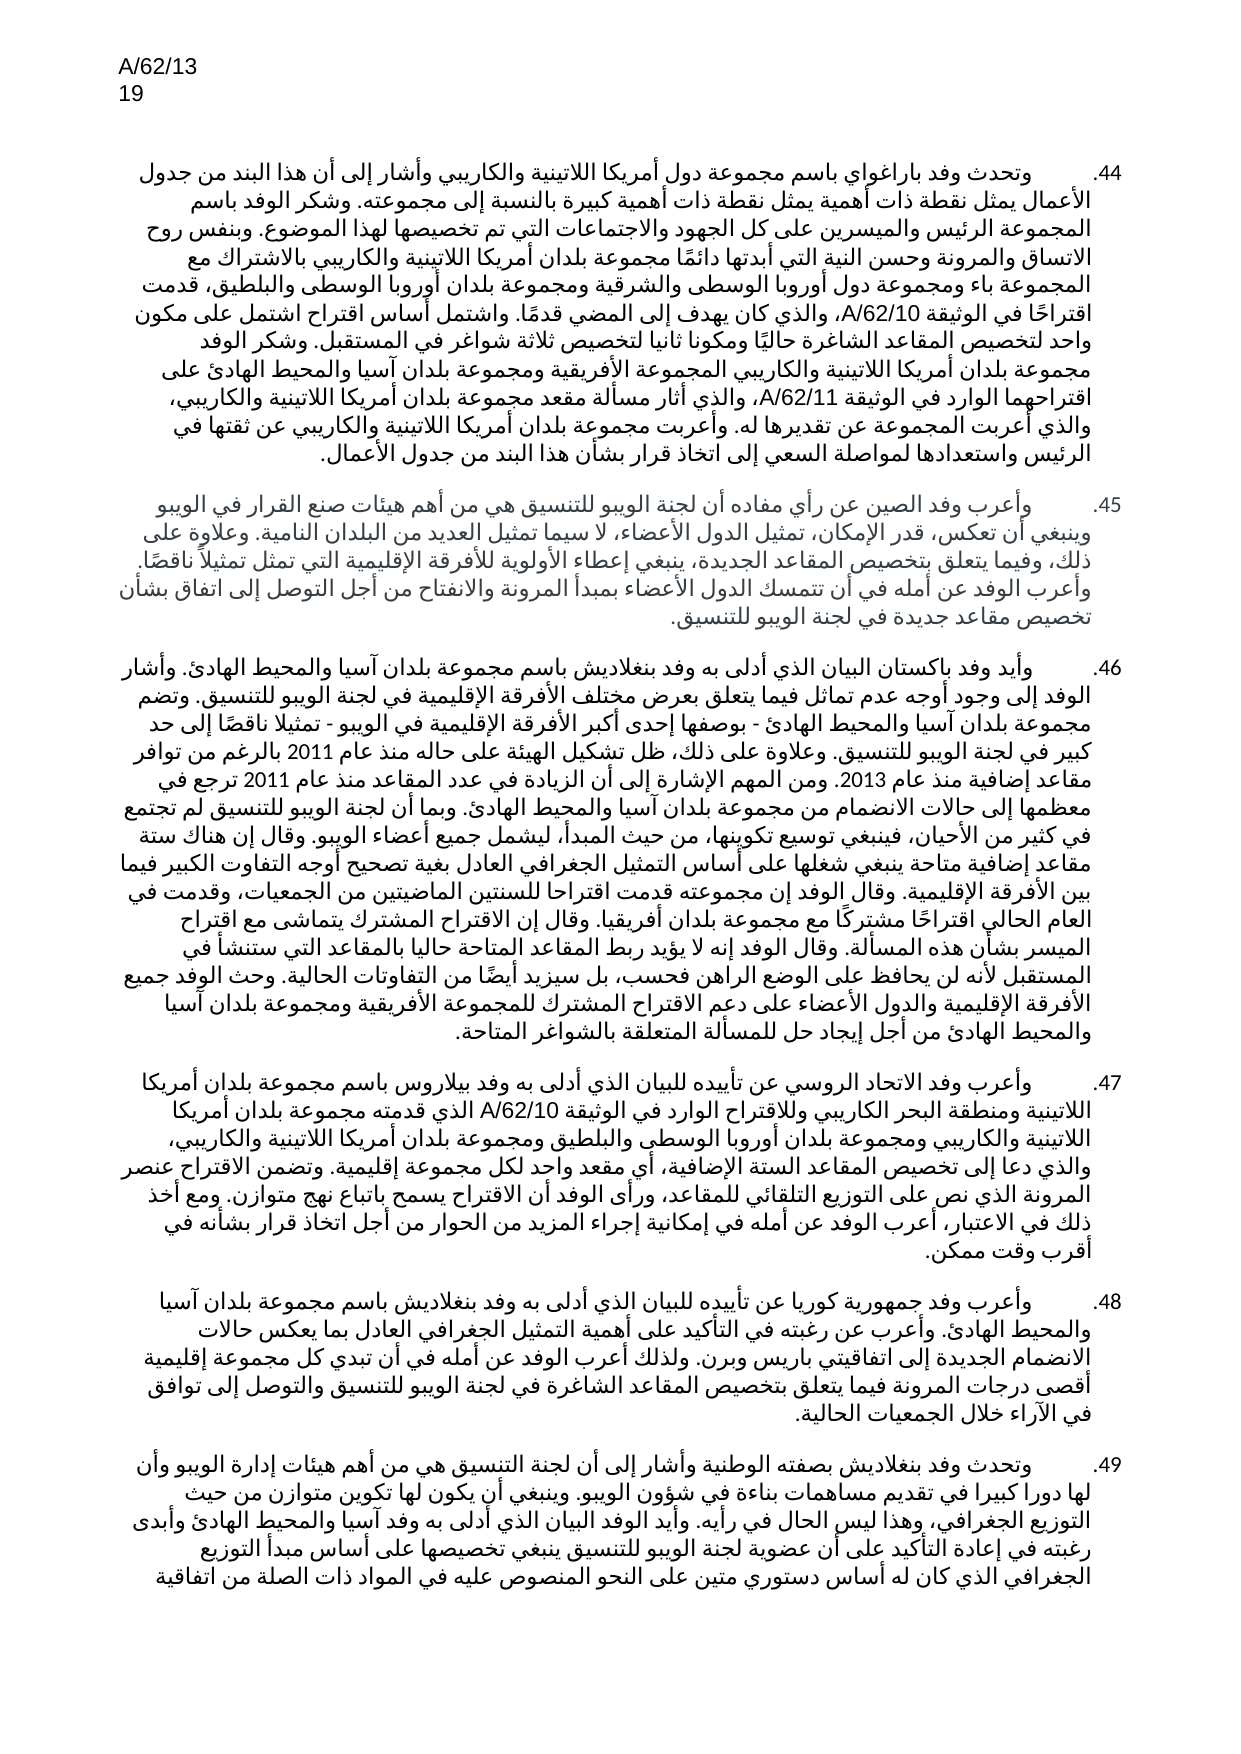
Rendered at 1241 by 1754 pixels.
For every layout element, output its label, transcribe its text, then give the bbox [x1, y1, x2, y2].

list وأعرب وفد الاتحاد الروسي عن تأييده للبيان الذي أدلى به وفد بيلاروس باسم مجموعة بلدان أمريكا اللاتينية ومنطقة البحر الكاريبي وللاقتراح الوارد في الوثيقة A/62/10 الذي قدمته مجموعة بلدان أمريكا اللاتينية والكاريبي ومجموعة بلدان أوروبا الوسطى والبلطيق ومجموعة بلدان أمريكا اللاتينية والكاريبي، والذي دعا إلى تخصيص المقاعد الستة الإضافية، أي مقعد واحد لكل مجموعة إقليمية. وتضمن الاقتراح عنصر المرونة الذي نص على التوزيع التلقائي للمقاعد، ورأى الوفد أن الاقتراح يسمح باتباع نهج متوازن. ومع أخذ ذلك في الاعتبار، أعرب الوفد عن أمله في إمكانية إجراء المزيد من الحوار من أجل اتخاذ قرار بشأنه في أقرب وقت ممكن. [118, 1068, 1092, 1264]
list وأعرب وفد جمهورية كوريا عن تأييده للبيان الذي أدلى به وفد بنغلاديش باسم مجموعة بلدان آسيا والمحيط الهادئ. وأعرب عن رغبته في التأكيد على أهمية التمثيل الجغرافي العادل بما يعكس حالات الانضمام الجديدة إلى اتفاقيتي باريس وبرن. ولذلك أعرب الوفد عن أمله في أن تبدي كل مجموعة إقليمية أقصى درجات المرونة فيما يتعلق بتخصيص المقاعد الشاغرة في لجنة الويبو للتنسيق والتوصل إلى توافق في الآراء خلال الجمعيات الحالية. [118, 1287, 1092, 1427]
list وتحدث وفد باراغواي باسم مجموعة دول أمريكا اللاتينية والكاريبي وأشار إلى أن هذا البند من جدول الأعمال يمثل نقطة ذات أهمية يمثل نقطة ذات أهمية كبيرة بالنسبة إلى مجموعته. وشكر الوفد باسم المجموعة الرئيس والميسرين على كل الجهود والاجتماعات التي تم تخصيصها لهذا الموضوع. وبنفس روح الاتساق والمرونة وحسن النية التي أبدتها دائمًا مجموعة بلدان أمريكا اللاتينية والكاريبي بالاشتراك مع المجموعة باء ومجموعة دول أوروبا الوسطى والشرقية ومجموعة بلدان أوروبا الوسطى والبلطيق، قدمت اقتراحًا في الوثيقة A/62/10، والذي كان يهدف إلى المضي قدمًا. واشتمل أساس اقتراح اشتمل على مكون واحد لتخصيص المقاعد الشاغرة حاليًا ومكونا ثانيا لتخصيص ثلاثة شواغر في المستقبل. وشكر الوفد مجموعة بلدان أمريكا اللاتينية والكاريبي المجموعة الأفريقية ومجموعة بلدان آسيا والمحيط الهادئ على اقتراحهما الوارد في الوثيقة A/62/11، والذي أثار مسألة مقعد مجموعة بلدان أمريكا اللاتينية والكاريبي، والذي أعربت المجموعة عن تقديرها له. وأعربت مجموعة بلدان أمريكا اللاتينية والكاريبي عن ثقتها في الرئيس واستعدادها لمواصلة السعي إلى اتخاذ قرار بشأن هذا البند من جدول الأعمال. [118, 158, 1092, 467]
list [118, 1450, 1092, 1590]
list وأيد وفد باكستان البيان الذي أدلى به وفد بنغلاديش باسم مجموعة بلدان آسيا والمحيط الهادئ. وأشار الوفد إلى وجود أوجه عدم تماثل فيما يتعلق بعرض مختلف الأفرقة الإقليمية في لجنة الويبو للتنسيق. وتضم مجموعة بلدان آسيا والمحيط الهادئ - بوصفها إحدى أكبر الأفرقة الإقليمية في الويبو - تمثيلا ناقصًا إلى حد كبير في لجنة الويبو للتنسيق. وعلاوة على ذلك، ظل تشكيل الهيئة على حاله منذ عام 2011 بالرغم من توافر مقاعد إضافية منذ عام 2013. ومن المهم الإشارة إلى أن الزيادة في عدد المقاعد منذ عام 2011 ترجع في معظمها إلى حالات الانضمام من مجموعة بلدان آسيا والمحيط الهادئ. وبما أن لجنة الويبو للتنسيق لم تجتمع في كثير من الأحيان، فينبغي توسيع تكوينها، من حيث المبدأ، ليشمل جميع أعضاء الويبو. وقال إن هناك ستة مقاعد إضافية متاحة ينبغي شغلها على أساس التمثيل الجغرافي العادل بغية تصحيح أوجه التفاوت الكبير فيما بين الأفرقة الإقليمية. وقال الوفد إن مجموعته قدمت اقتراحا للسنتين الماضيتين من الجمعيات، وقدمت في العام الحالي اقتراحًا مشتركًا مع مجموعة بلدان أفريقيا. وقال إن الاقتراح المشترك يتماشى مع اقتراح الميسر بشأن هذه المسألة. وقال الوفد إنه لا يؤيد ربط المقاعد المتاحة حاليا بالمقاعد التي ستنشأ في المستقبل لأنه لن يحافظ على الوضع الراهن فحسب، بل سيزيد أيضًا من التفاوتات الحالية. وحث الوفد جميع الأفرقة الإقليمية والدول الأعضاء على دعم الاقتراح المشترك للمجموعة الأفريقية ومجموعة بلدان آسيا والمحيط الهادئ من أجل إيجاد حل للمسألة المتعلقة بالشواغر المتاحة. [118, 653, 1092, 1045]
list وأعرب وفد الصين عن رأي مفاده أن لجنة الويبو للتنسيق هي من أهم هيئات صنع القرار في الويبو وينبغي أن تعكس، قدر الإمكان، تمثيل الدول الأعضاء، لا سيما تمثيل العديد من البلدان النامية. وعلاوة على ذلك، وفيما يتعلق بتخصيص المقاعد الجديدة، ينبغي إعطاء الأولوية للأفرقة الإقليمية التي تمثل تمثيلاً ناقصًا. وأعرب الوفد عن أمله في أن تتمسك الدول الأعضاء بمبدأ المرونة والانفتاح من أجل التوصل إلى اتفاق بشأن تخصيص مقاعد جديدة في لجنة الويبو للتنسيق. [118, 490, 1092, 630]
